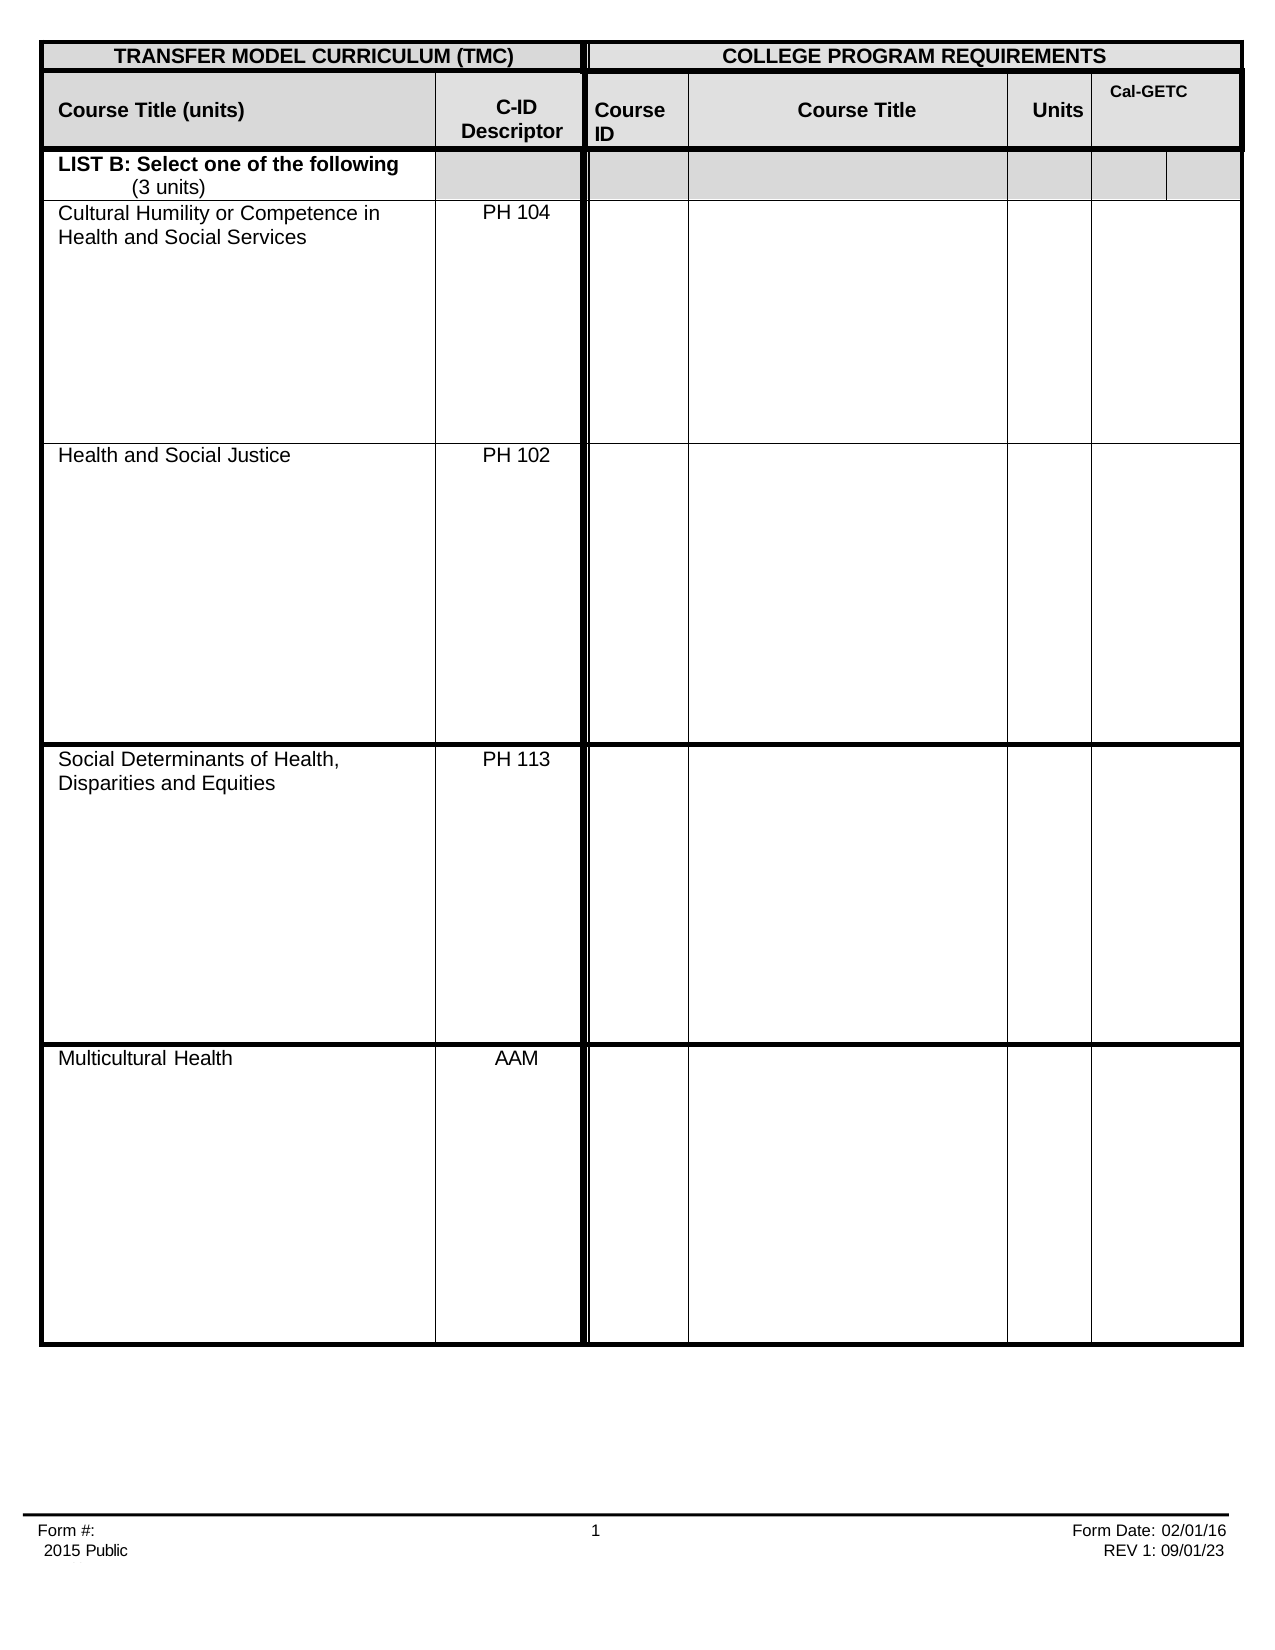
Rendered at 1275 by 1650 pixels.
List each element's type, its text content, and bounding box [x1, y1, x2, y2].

table_cell [689, 444, 1007, 742]
table_cell Course Title (units) [44, 73, 435, 146]
table_cell [1008, 747, 1091, 1042]
table_cell LIST B: Select one of the following (3 units) [44, 152, 435, 199]
table_cell C-ID Descriptor [436, 73, 582, 146]
table_cell [1092, 747, 1240, 1042]
table_cell Cal-GETC [1092, 74, 1239, 146]
table_cell Multicultural Health [44, 1047, 435, 1342]
table_cell [689, 152, 1007, 199]
table_cell PH 104 [436, 201, 580, 442]
table_cell PH 102 [436, 444, 580, 742]
table_cell [590, 152, 688, 199]
table_cell [1008, 152, 1091, 199]
table_cell [1167, 152, 1240, 199]
table_cell [436, 152, 580, 199]
table_cell [1008, 444, 1091, 742]
table_header TRANSFER MODEL CURRICULUM (TMC) [44, 44, 580, 68]
table_cell [1008, 1047, 1091, 1342]
table_cell [590, 444, 688, 742]
table_cell Units [1008, 74, 1091, 146]
table_cell Health and Social Justice [44, 444, 435, 742]
table_cell [689, 1047, 1007, 1342]
table_cell Social Determinants of Health, Disparities and Equities [44, 747, 435, 1042]
table_cell AAM [436, 1047, 580, 1342]
table_cell Course Title [689, 74, 1007, 146]
table_cell [1092, 152, 1166, 199]
table_cell [590, 1047, 688, 1342]
table_cell Course ID [588, 74, 688, 146]
table_cell PH 113 [436, 747, 580, 1042]
table_cell [1092, 444, 1240, 742]
table_cell [590, 747, 688, 1042]
table_cell [1092, 1047, 1240, 1342]
table_header COLLEGE PROGRAM REQUIREMENTS [590, 44, 1240, 68]
table_cell [1092, 201, 1240, 442]
table_cell [689, 201, 1007, 442]
table_cell [689, 747, 1007, 1042]
table_cell Cultural Humility or Competence in Health and Social Services [44, 201, 435, 442]
table_cell [1008, 201, 1091, 442]
table_cell [590, 201, 688, 442]
